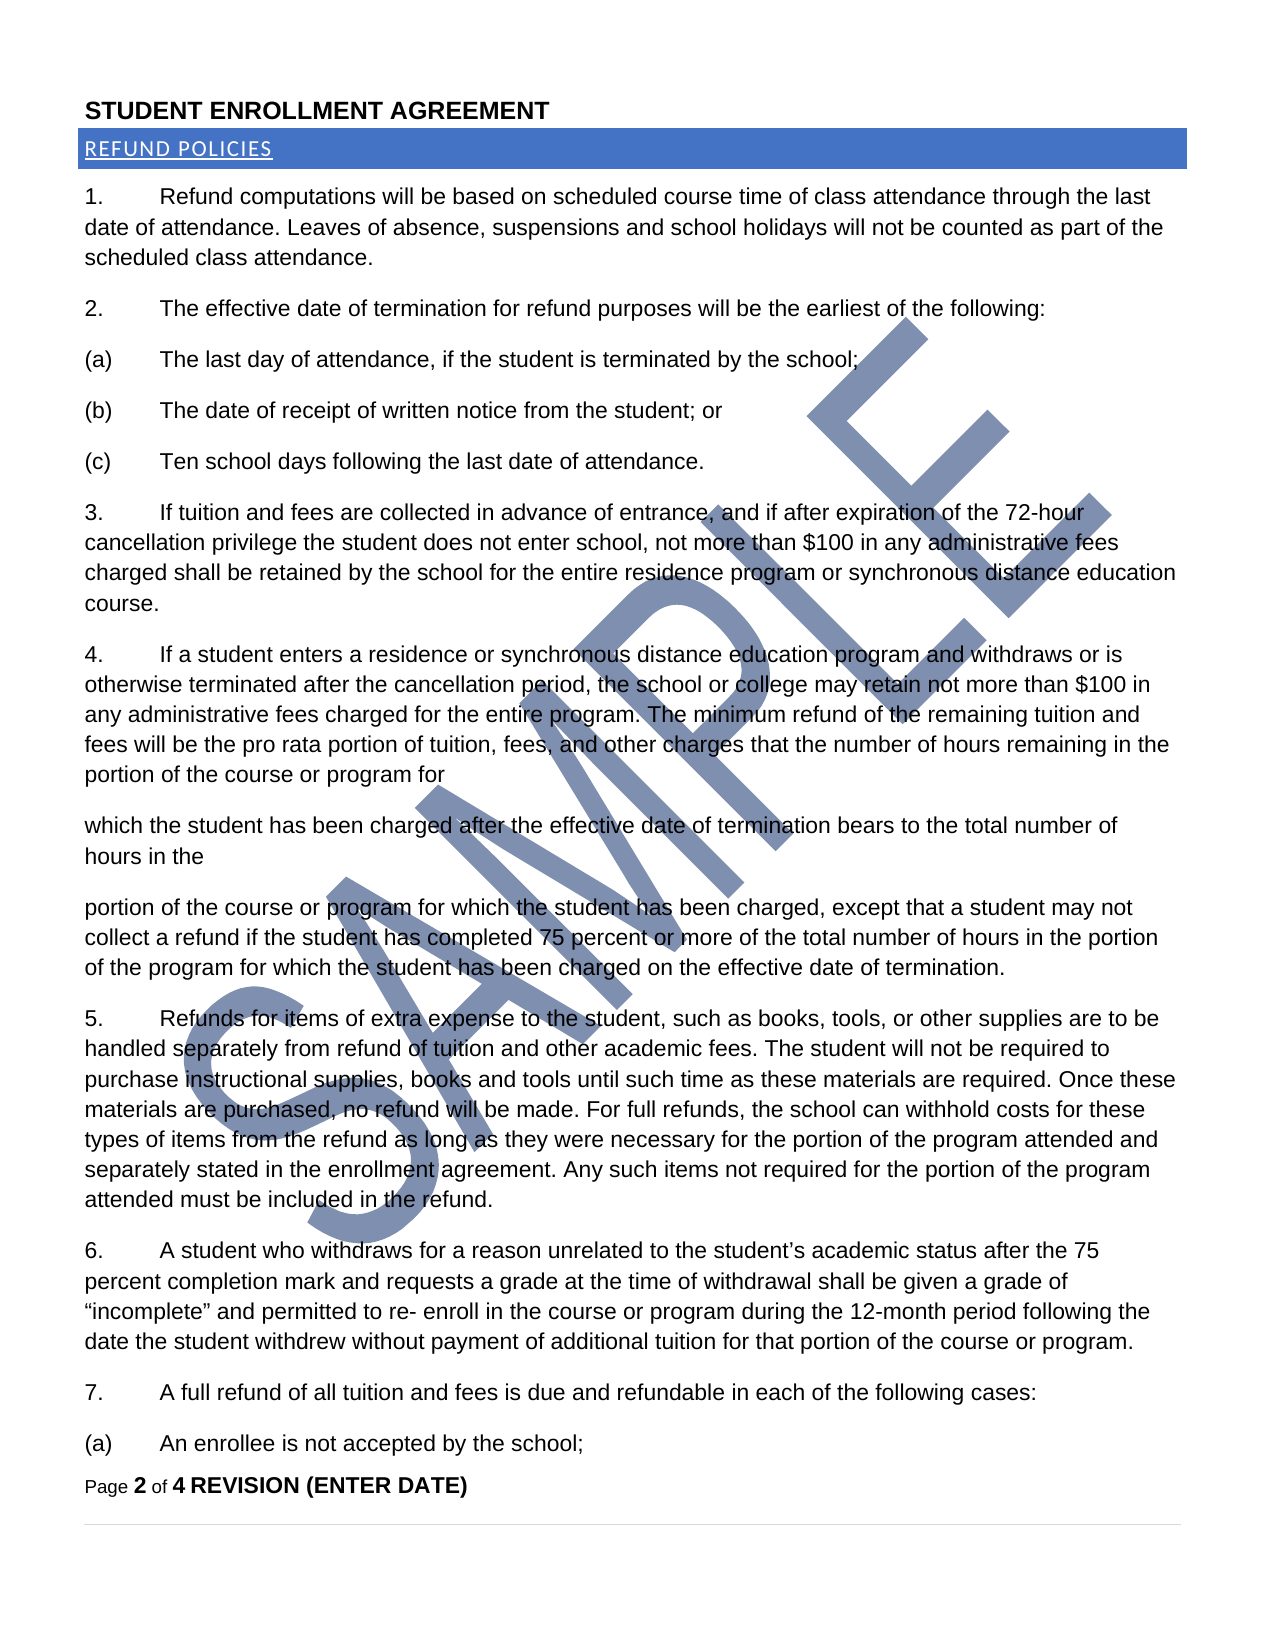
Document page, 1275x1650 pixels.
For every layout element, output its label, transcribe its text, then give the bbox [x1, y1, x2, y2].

text 4. If a student enters a residence or synchronous distance education program and withdraws or is otherwise terminated after the cancellation period, the school or college may retain not more than $100 in any administrative fees charged for the entire program. The minimum refund of the remaining tuition and fees will be the pro rata portion of tuition, fees, and other charges that the number of hours remaining in the portion of the course or program for [84, 641, 1181, 788]
text (b) The date of receipt of written notice from the student; or [84, 397, 1181, 423]
subtitle REFUND POLICIES [84, 134, 1181, 162]
text 7. A full refund of all tuition and fees is due and refundable in each of the following cases: [84, 1379, 1181, 1405]
text 3. If tuition and fees are collected in advance of entrance, and if after expiration of the 72-hour cancellation privilege the student does not enter school, not more than $100 in any administrative fees charged shall be retained by the school for the entire residence program or synchronous distance education course. [84, 499, 1181, 616]
text which the student has been charged after the effective date of termination bears to the total number of hours in the [84, 812, 1181, 869]
text portion of the course or program for which the student has been charged, except that a student may not collect a refund if the student has completed 75 percent or more of the total number of hours in the portion of the program for which the student has been charged on the effective date of termination. [84, 894, 1181, 980]
text (a) The last day of attendance, if the student is terminated by the school; [84, 346, 1181, 372]
text 5. Refunds for items of extra expense to the student, such as books, tools, or other supplies are to be handled separately from refund of tuition and other academic fees. The student will not be required to purchase instructional supplies, books and tools until such time as these materials are required. Once these materials are purchased, no refund will be made. For full refunds, the school can withhold costs for these types of items from the refund as long as they were necessary for the portion of the program attended and separately stated in the enrollment agreement. Any such items not required for the portion of the program attended must be included in the refund. [84, 1005, 1181, 1213]
text (a) An enrollee is not accepted by the school; [84, 1430, 1181, 1456]
text 1. Refund computations will be based on scheduled course time of class attendance through the last date of attendance. Leaves of absence, suspensions and school holidays will not be counted as part of the scheduled class attendance. [84, 183, 1181, 270]
text 6. A student who withdraws for a reason unrelated to the student’s academic status after the 75 percent completion mark and requests a grade at the time of withdrawal shall be given a grade of “incomplete” and permitted to re- enroll in the course or program during the 12-month period following the date the student withdrew without payment of additional tuition for that portion of the course or program. [84, 1237, 1181, 1354]
text 2. The effective date of termination for refund purposes will be the earliest of the following: [84, 295, 1181, 321]
text (c) Ten school days following the last date of attendance. [84, 448, 1181, 474]
